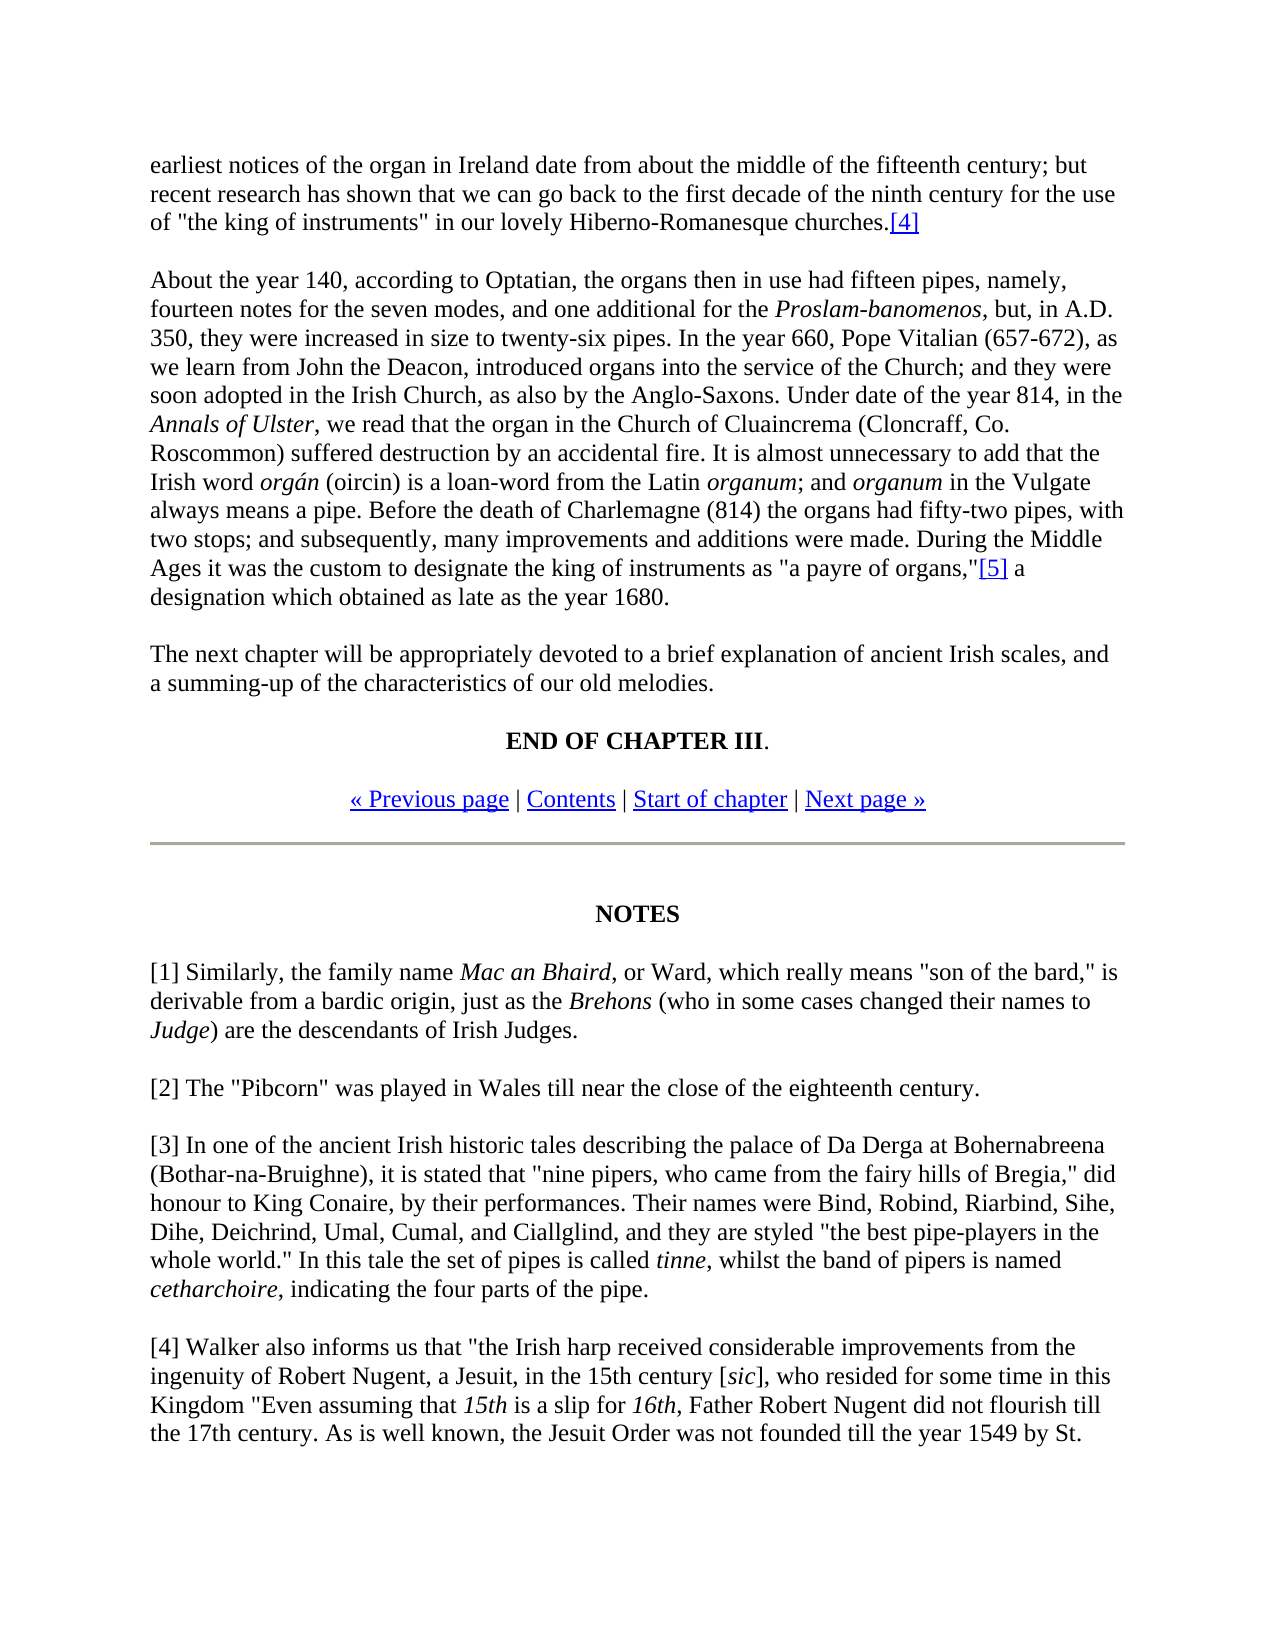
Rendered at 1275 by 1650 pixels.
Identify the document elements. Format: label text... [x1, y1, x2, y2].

text The next chapter will be appropriately devoted to a brief explanation of ancient Irish scales, and a summing-up of the characteristics of our old melodies. [150, 639, 1125, 697]
text [1] Similarly, the family name Mac an Bhaird, or Ward, which really means "son of the bard," is derivable from a bardic origin, just as the Brehons (who in some cases changed their names to Judge) are the descendants of Irish Judges. [150, 957, 1125, 1043]
text END OF CHAPTER III. [150, 726, 1125, 755]
text [2] The "Pibcorn" was played in Wales till near the close of the eighteenth century. [150, 1073, 1125, 1101]
text About the year 140, according to Optatian, the organs then in use had fifteen pipes, namely, fourteen notes for the seven modes, and one additional for the Proslam-banomenos, but, in A.D. 350, they were increased in size to twenty-six pipes. In the year 660, Pope Vitalian (657-672), as we learn from John the Deacon, introduced organs into the service of the Church; and they were soon adopted in the Irish Church, as also by the Anglo-Saxons. Under date of the year 814, in the Annals of Ulster, we read that the organ in the Church of Cluaincrema (Cloncraff, Co. Roscommon) suffered destruction by an accidental fire. It is almost unnecessary to add that the Irish word orgán (oircin) is a loan-word from the Latin organum; and organum in the Vulgate always means a pipe. Before the death of Charlemagne (814) the organs had fifty-two pipes, with two stops; and subsequently, many improvements and additions were made. During the Middle Ages it was the custom to designate the king of instruments as "a payre of organs,"[5] a designation which obtained as late as the year 1680. [150, 265, 1125, 610]
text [150, 1332, 1125, 1447]
text [3] In one of the ancient Irish historic tales describing the palace of Da Derga at Bohernabreena (Bothar-na-Bruighne), it is stated that "nine pipers, who came from the fairy hills of Bregia," did honour to King Conaire, by their performances. Their names were Bind, Robind, Riarbind, Sihe, Dihe, Deichrind, Umal, Cumal, and Ciallglind, and they are styled "the best pipe-players in the whole world." In this tale the set of pipes is called tinne, whilst the band of pipers is named cetharchoire, indicating the four parts of the pipe. [150, 1131, 1125, 1303]
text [150, 150, 1125, 236]
text NOTES [150, 899, 1125, 928]
text « Previous page | Contents | Start of chapter | Next page » [150, 784, 1125, 813]
